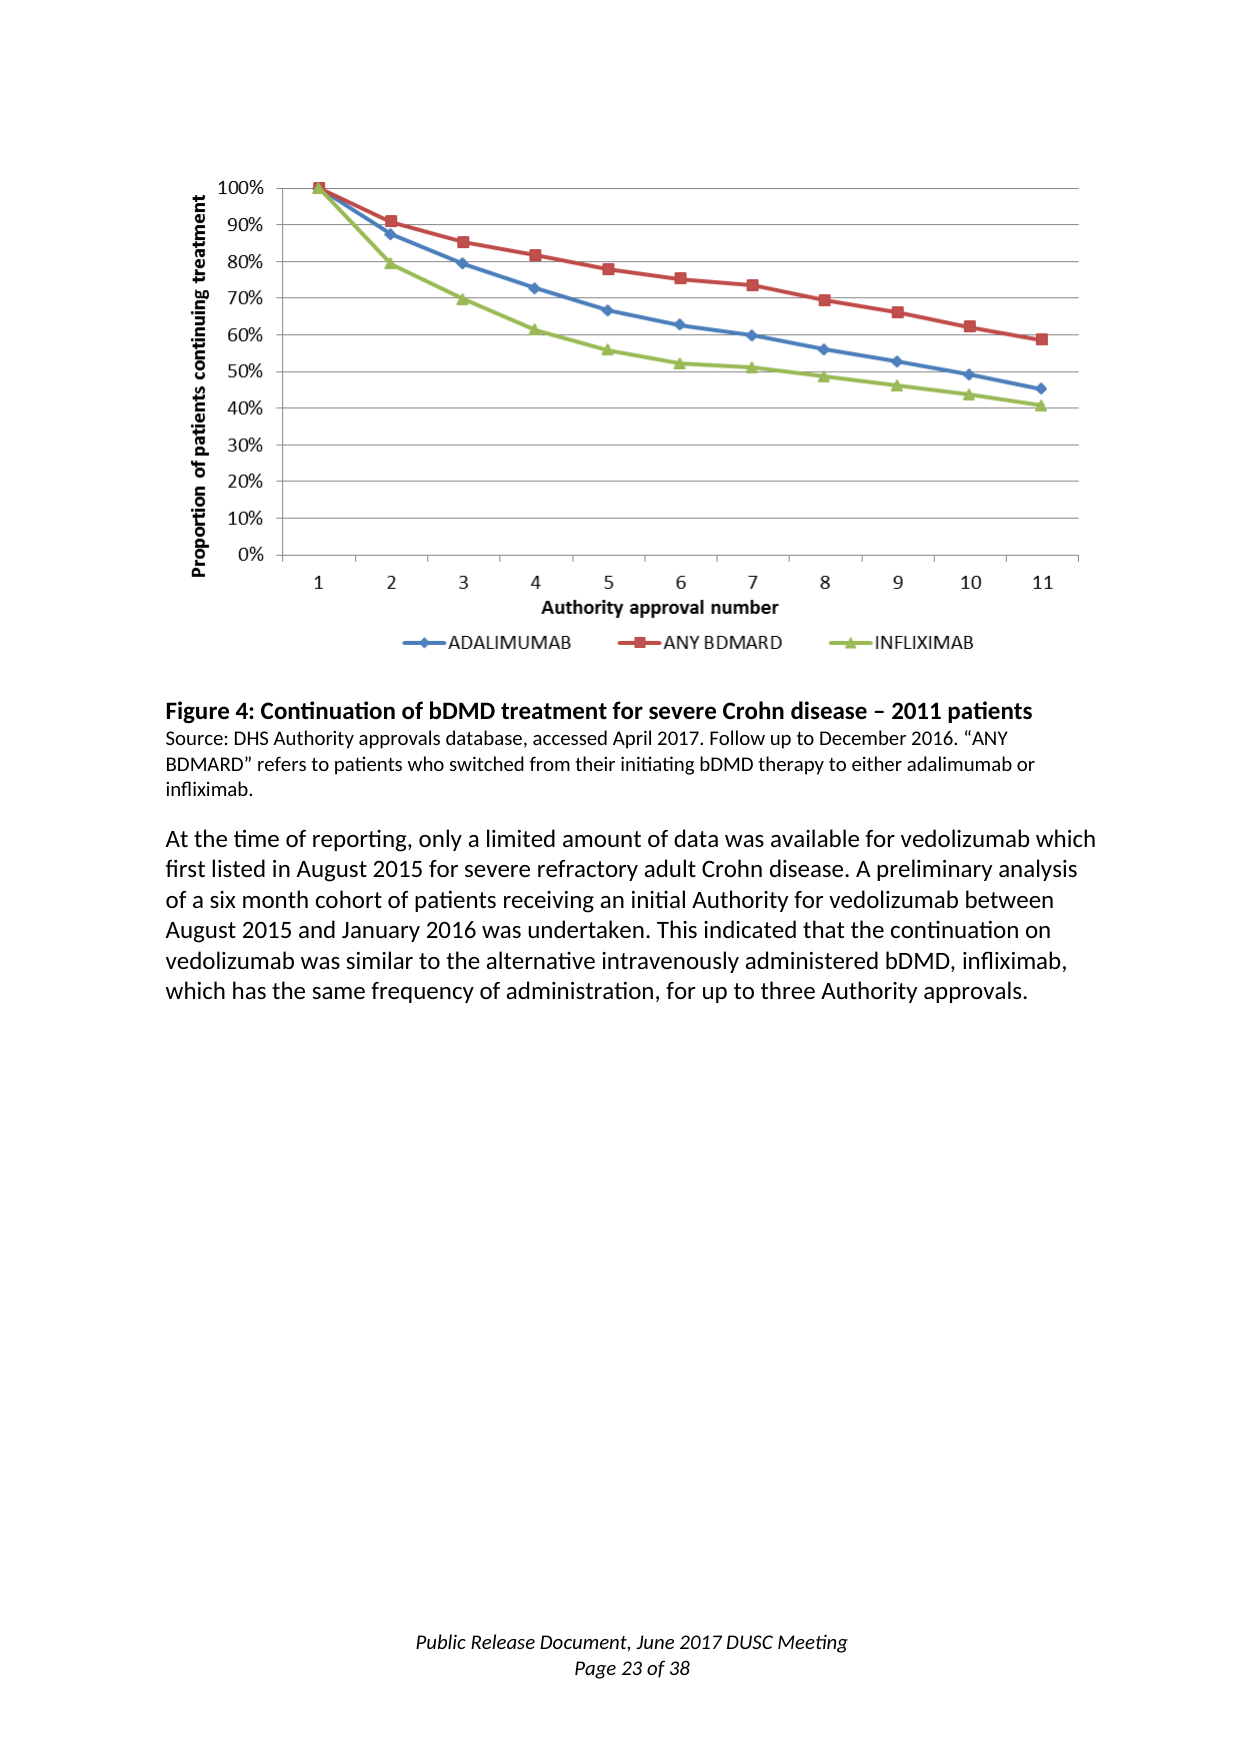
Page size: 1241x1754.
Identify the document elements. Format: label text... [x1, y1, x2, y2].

text At the time of reporting, only a limited amount of data was available for vedolizumab which first listed in August 2015 for severe refractory adult Crohn disease. A preliminary analysis of a six month cohort of patients receiving an initial Authority for vedolizumab between August 2015 and January 2016 was undertaken. This indicated that the continuation on vedolizumab was similar to the alternative intravenously administered bDMD, infliximab, which has the same frequency of administration, for up to three Authority approvals. [165, 823, 1098, 1006]
picture [165, 171, 1139, 675]
text Figure 4: Continuation of bDMD treatment for severe Crohn disease – 2011 patients Source: DHS Authority approvals database, accessed April 2017. Follow up to December 2016. “ANY BDMARD” refers to patients who switched from their initiating bDMD therapy to either adalimumab or infliximab. [165, 695, 1098, 802]
